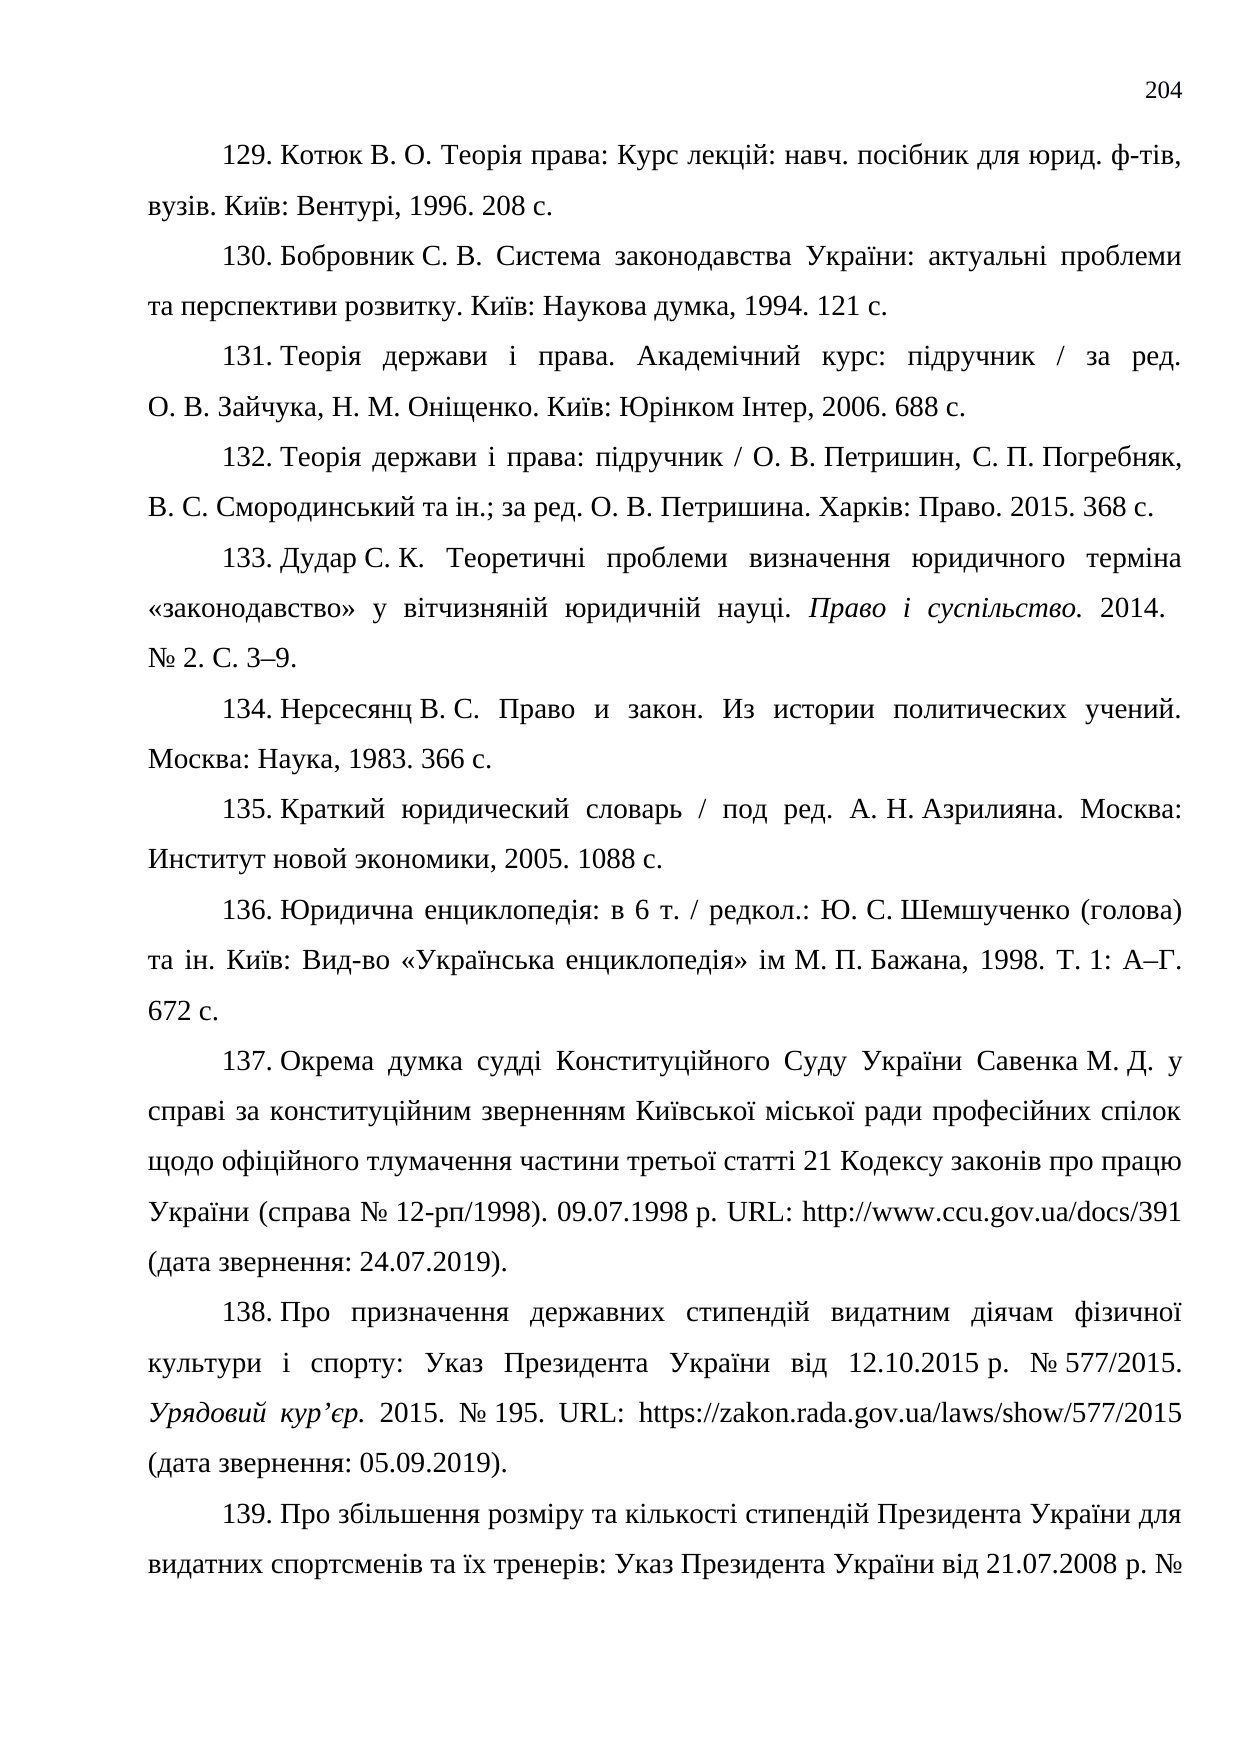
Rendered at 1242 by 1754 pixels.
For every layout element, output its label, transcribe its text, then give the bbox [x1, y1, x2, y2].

list 130. Бобровник С. В. Система законодавства України: актуальні проблеми та перспективи розвитку. Київ: Наукова думка, 1994. 121 с. [148, 238, 1182, 322]
list 132. Теорiя держави i права: пiдручник / О. В. Петришин, С. П. Погребняк, В. С. Смородинський та iн.; за ред. О. В. Петришина. Харків: Право. 2015. 368 с. [148, 439, 1182, 523]
list 129. Котюк В. О. Теорія права: Курс лекцій: навч. посібник для юрид. ф-тів, вузів. Київ: Вентурі, 1996. 208 с. [148, 137, 1182, 221]
list 131. Теорія держави і права. Академічний курс: підручник / за ред. О. В. Зайчука, Н. М. Оніщенко. Київ: Юрінком Інтер, 2006. 688 с. [148, 338, 1182, 422]
list 135. Краткий юридический словарь / под ред. А. Н. Азрилияна. Москва: Институт новой экономики, 2005. 1088 с. [148, 791, 1182, 875]
list 137. Окрема думка судді Конституційного Суду України Савенка М. Д. у справі за конституційним зверненням Київської міської ради професійних спілок щодо офіційного тлумачення частини третьої статті 21 Кодексу законів про працю України (справа № 12-рп/1998). 09.07.1998 р. URL: http://www.ccu.gov.ua/docs/391 (дата звернення: 24.07.2019). [148, 1043, 1182, 1278]
list 136. Юридична енциклопедія: в 6 т. / редкол.: Ю. С. Шемшученко (голова) та ін. Київ: Вид-во «Українська енциклопедія» ім М. П. Бажана, 1998. Т. 1: А‒Г. 672 с. [148, 892, 1182, 1026]
list 133. Дудар С. К. Теоретичні проблеми визначення юридичного терміна «законодавство» у вітчизняній юридичній науці. Право і суспільство. 2014. № 2. С. 3‒9. [148, 540, 1182, 674]
list 134. Нерсесянц В. С. Право и закон. Из истории политических учений. Москва: Наука, 1983. 366 с. [148, 691, 1182, 774]
list 138. Про призначення державних стипендій видатним діячам фізичної культури і спорту: Указ Президента України від 12.10.2015 р. № 577/2015. Урядовий кур’єр. 2015. № 195. URL: https://zakon.rada.gov.ua/laws/show/577/2015 (дата звернення: 05.09.2019). [148, 1294, 1182, 1479]
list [148, 1496, 1182, 1579]
